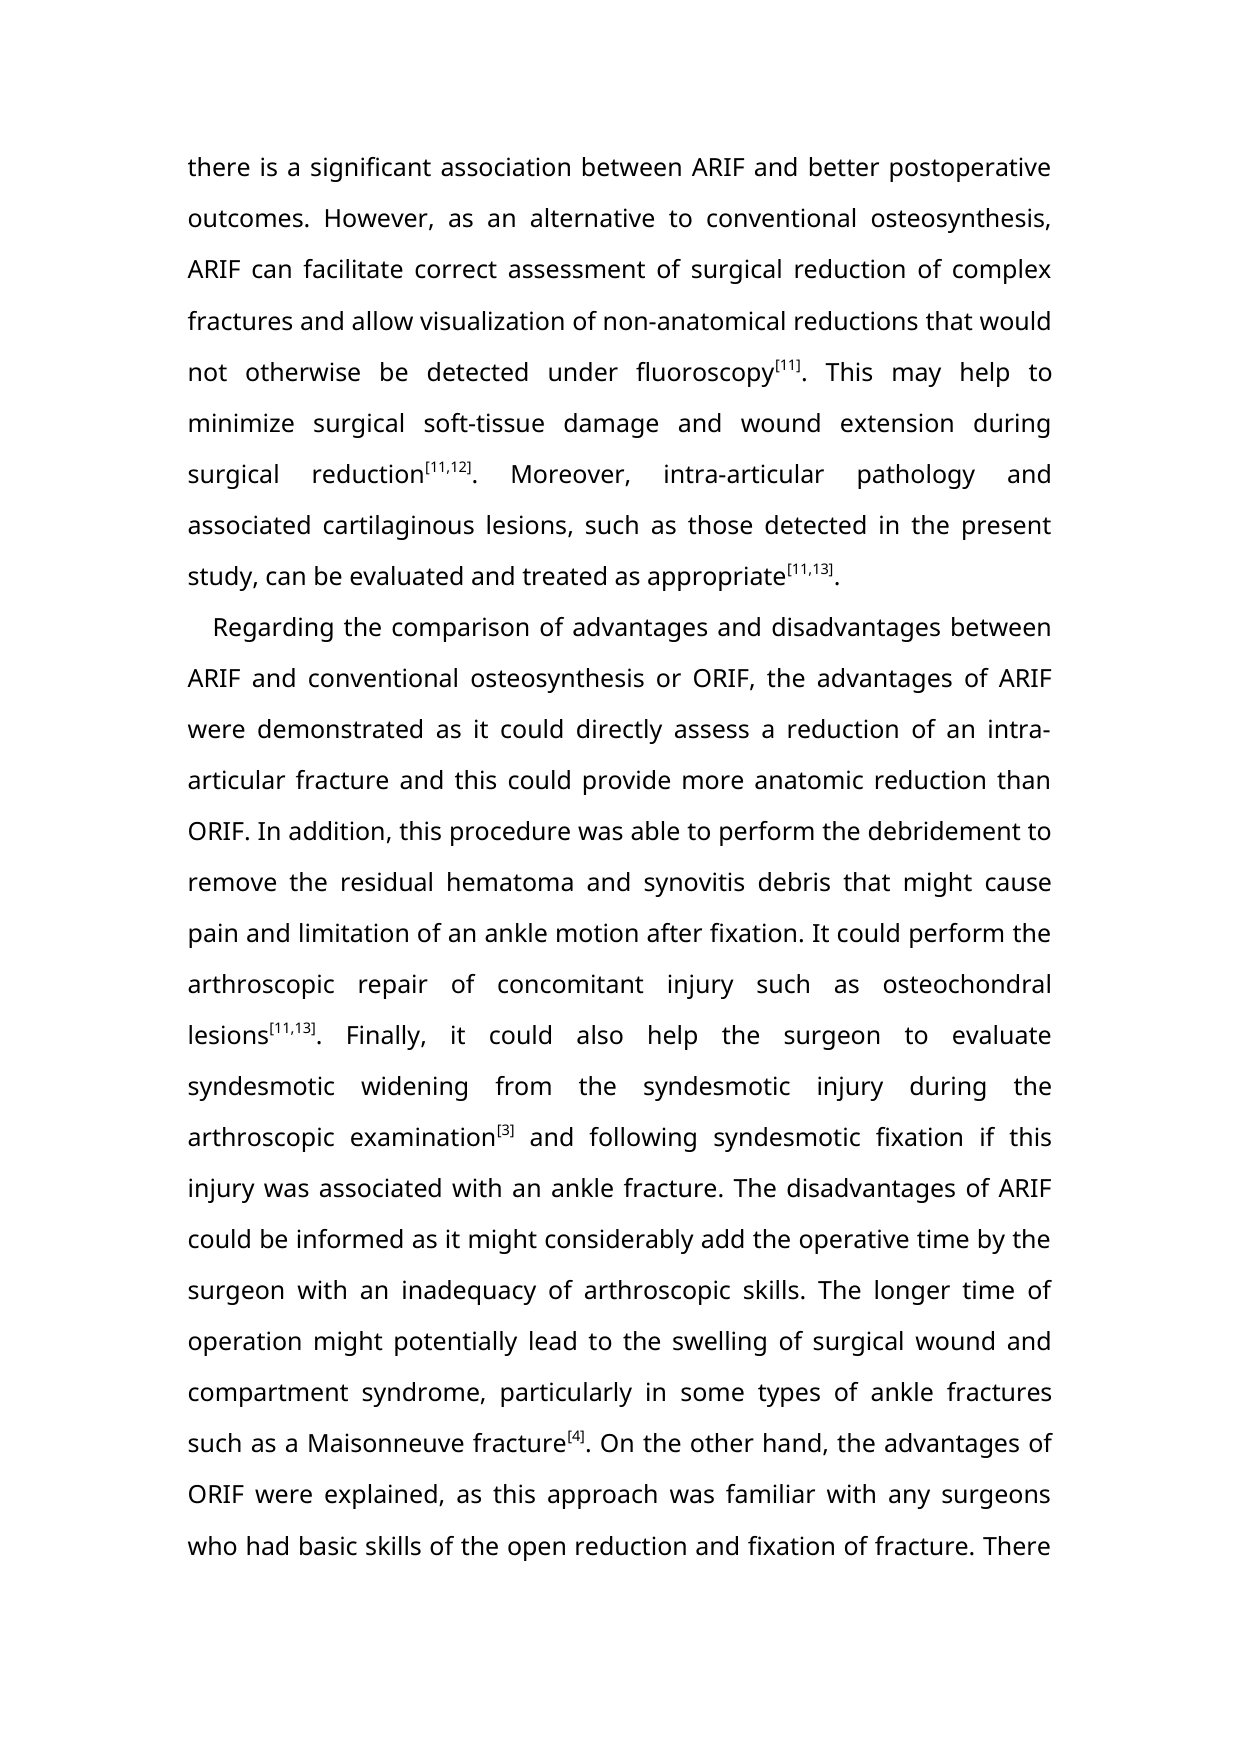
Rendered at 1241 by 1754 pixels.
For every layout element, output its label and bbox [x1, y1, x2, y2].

text [187, 150, 1053, 592]
text [187, 609, 1053, 1562]
